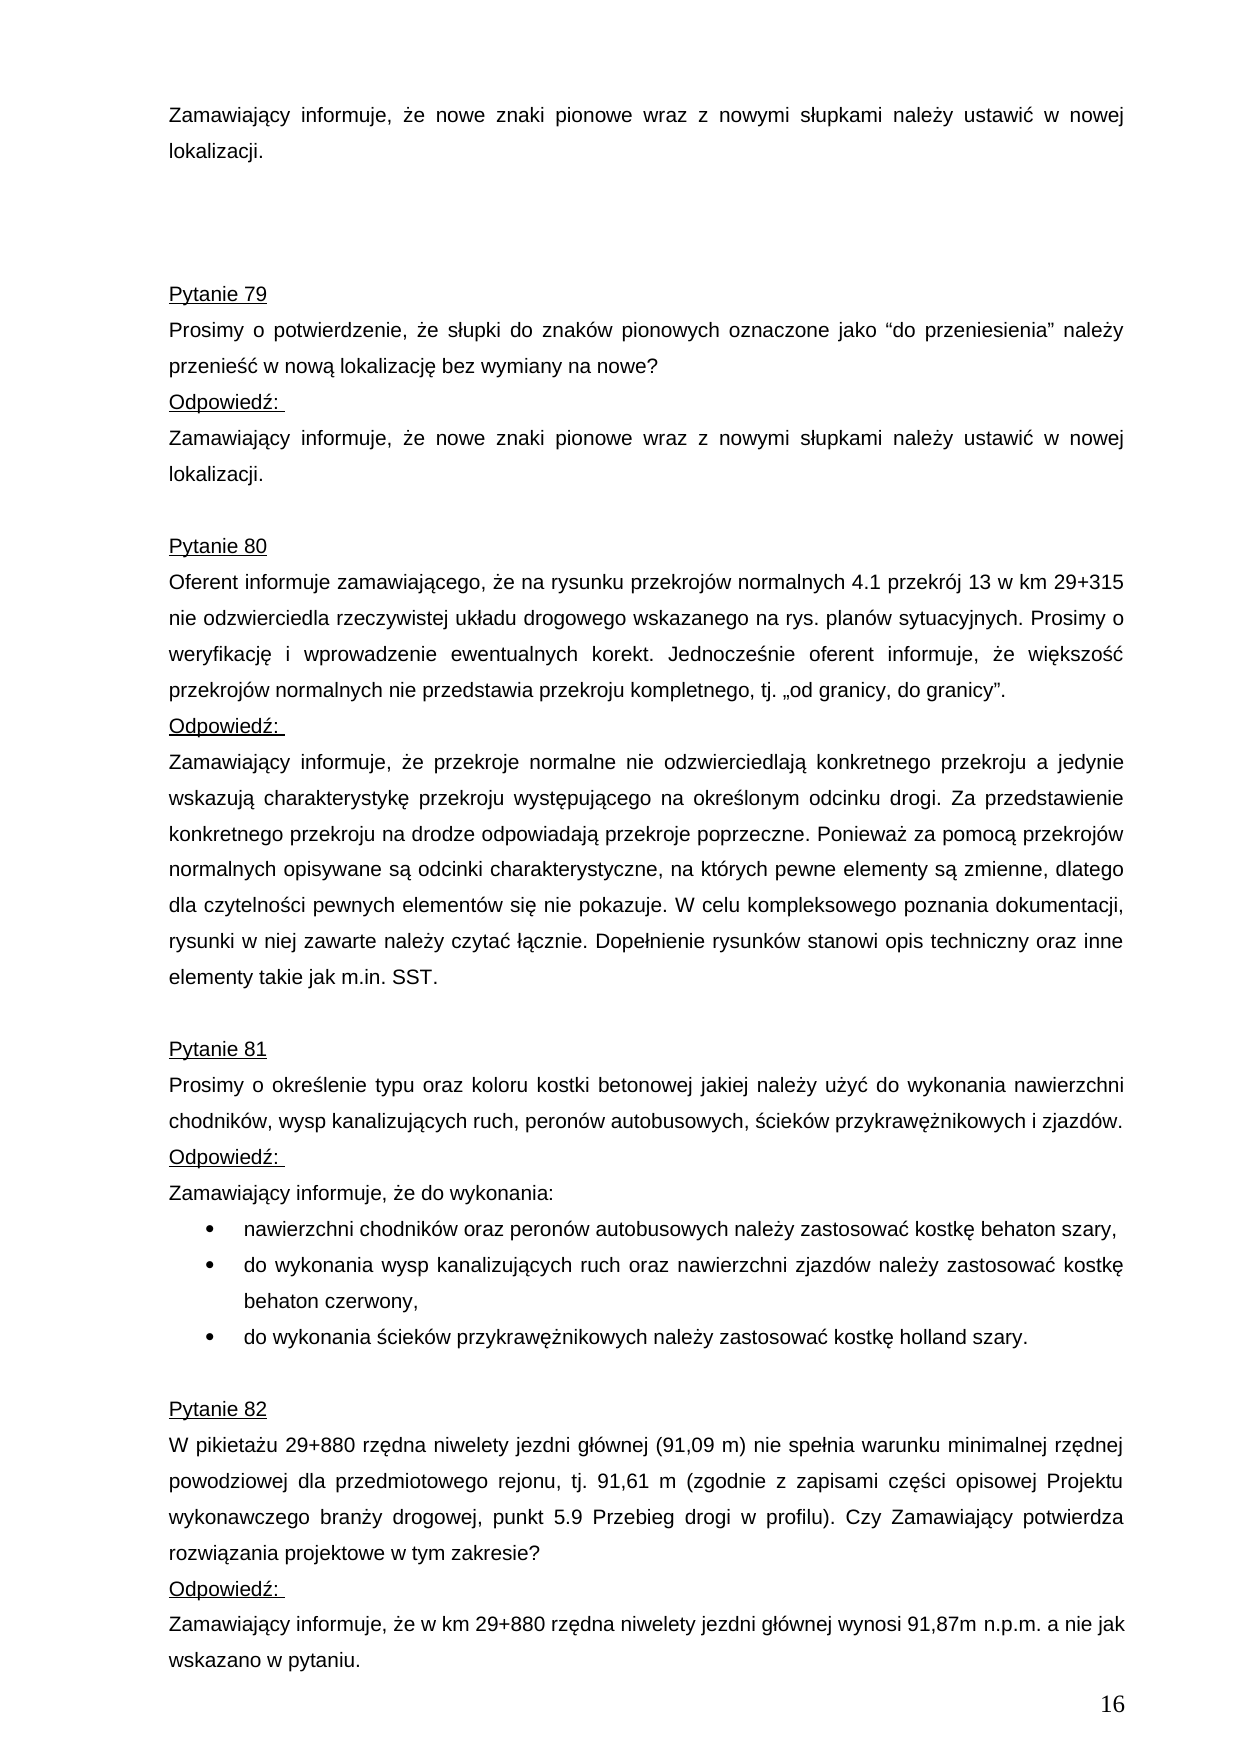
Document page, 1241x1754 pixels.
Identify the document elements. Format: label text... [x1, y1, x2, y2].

text Odpowiedź: [169, 713, 1125, 737]
text Pytanie 80 [169, 534, 1125, 558]
text Zamawiający informuje, że w km 29+880 rzędna niwelety jezdni głównej wynosi 91,87m n.p.m. a nie jak wskazano w pytaniu. [169, 1612, 1125, 1672]
text Pytanie 82 [169, 1397, 1125, 1421]
text Pytanie 79 [169, 282, 1125, 306]
list do wykonania ścieków przykrawężnikowych należy zastosować kostkę holland szary. [206, 1325, 1125, 1349]
text Zamawiający informuje, że przekroje normalne nie odzwierciedlają konkretnego przekroju a jedynie wskazują charakterystykę przekroju występującego na określonym odcinku drogi. Za przedstawienie konkretnego przekroju na drodze odpowiadają przekroje poprzeczne. Ponieważ za pomocą przekrojów normalnych opisywane są odcinki charakterystyczne, na których pewne elementy są zmienne, dlatego dla czytelności pewnych elementów się nie pokazuje. W celu kompleksowego poznania dokumentacji, rysunki w niej zawarte należy czytać łącznie. Dopełnienie rysunków stanowi opis techniczny oraz inne elementy takie jak m.in. SST. [169, 749, 1125, 989]
list do wykonania wysp kanalizujących ruch oraz nawierzchni zjazdów należy zastosować kostkę behaton czerwony, [206, 1253, 1125, 1313]
text Zamawiający informuje, że do wykonania: [169, 1181, 1125, 1205]
text Pytanie 81 [169, 1037, 1125, 1061]
text Odpowiedź: [169, 1576, 1125, 1600]
text Prosimy o potwierdzenie, że słupki do znaków pionowych oznaczone jako “do przeniesienia” należy przenieść w nową lokalizację bez wymiany na nowe? [169, 318, 1125, 378]
text Zamawiający informuje, że nowe znaki pionowe wraz z nowymi słupkami należy ustawić w nowej lokalizacji. [169, 426, 1125, 486]
text Odpowiedź: [169, 390, 1125, 414]
text Oferent informuje zamawiającego, że na rysunku przekrojów normalnych 4.1 przekrój 13 w km 29+315 nie odzwierciedla rzeczywistej układu drogowego wskazanego na rys. planów sytuacyjnych. Prosimy o weryfikację i wprowadzenie ewentualnych korekt. Jednocześnie oferent informuje, że większość przekrojów normalnych nie przedstawia przekroju kompletnego, tj. „od granicy, do granicy”. [169, 570, 1125, 702]
text Zamawiający informuje, że nowe znaki pionowe wraz z nowymi słupkami należy ustawić w nowej lokalizacji. [169, 103, 1125, 162]
list nawierzchni chodników oraz peronów autobusowych należy zastosować kostkę behaton szary, [206, 1217, 1125, 1241]
text W pikietażu 29+880 rzędna niwelety jezdni głównej (91,09 m) nie spełnia warunku minimalnej rzędnej powodziowej dla przedmiotowego rejonu, tj. 91,61 m (zgodnie z zapisami części opisowej Projektu wykonawczego branży drogowej, punkt 5.9 Przebieg drogi w profilu). Czy Zamawiający potwierdza rozwiązania projektowe w tym zakresie? [169, 1433, 1125, 1564]
text Prosimy o określenie typu oraz koloru kostki betonowej jakiej należy użyć do wykonania nawierzchni chodników, wysp kanalizujących ruch, peronów autobusowych, ścieków przykrawężnikowych i zjazdów. [169, 1073, 1125, 1133]
text Odpowiedź: [169, 1145, 1125, 1169]
